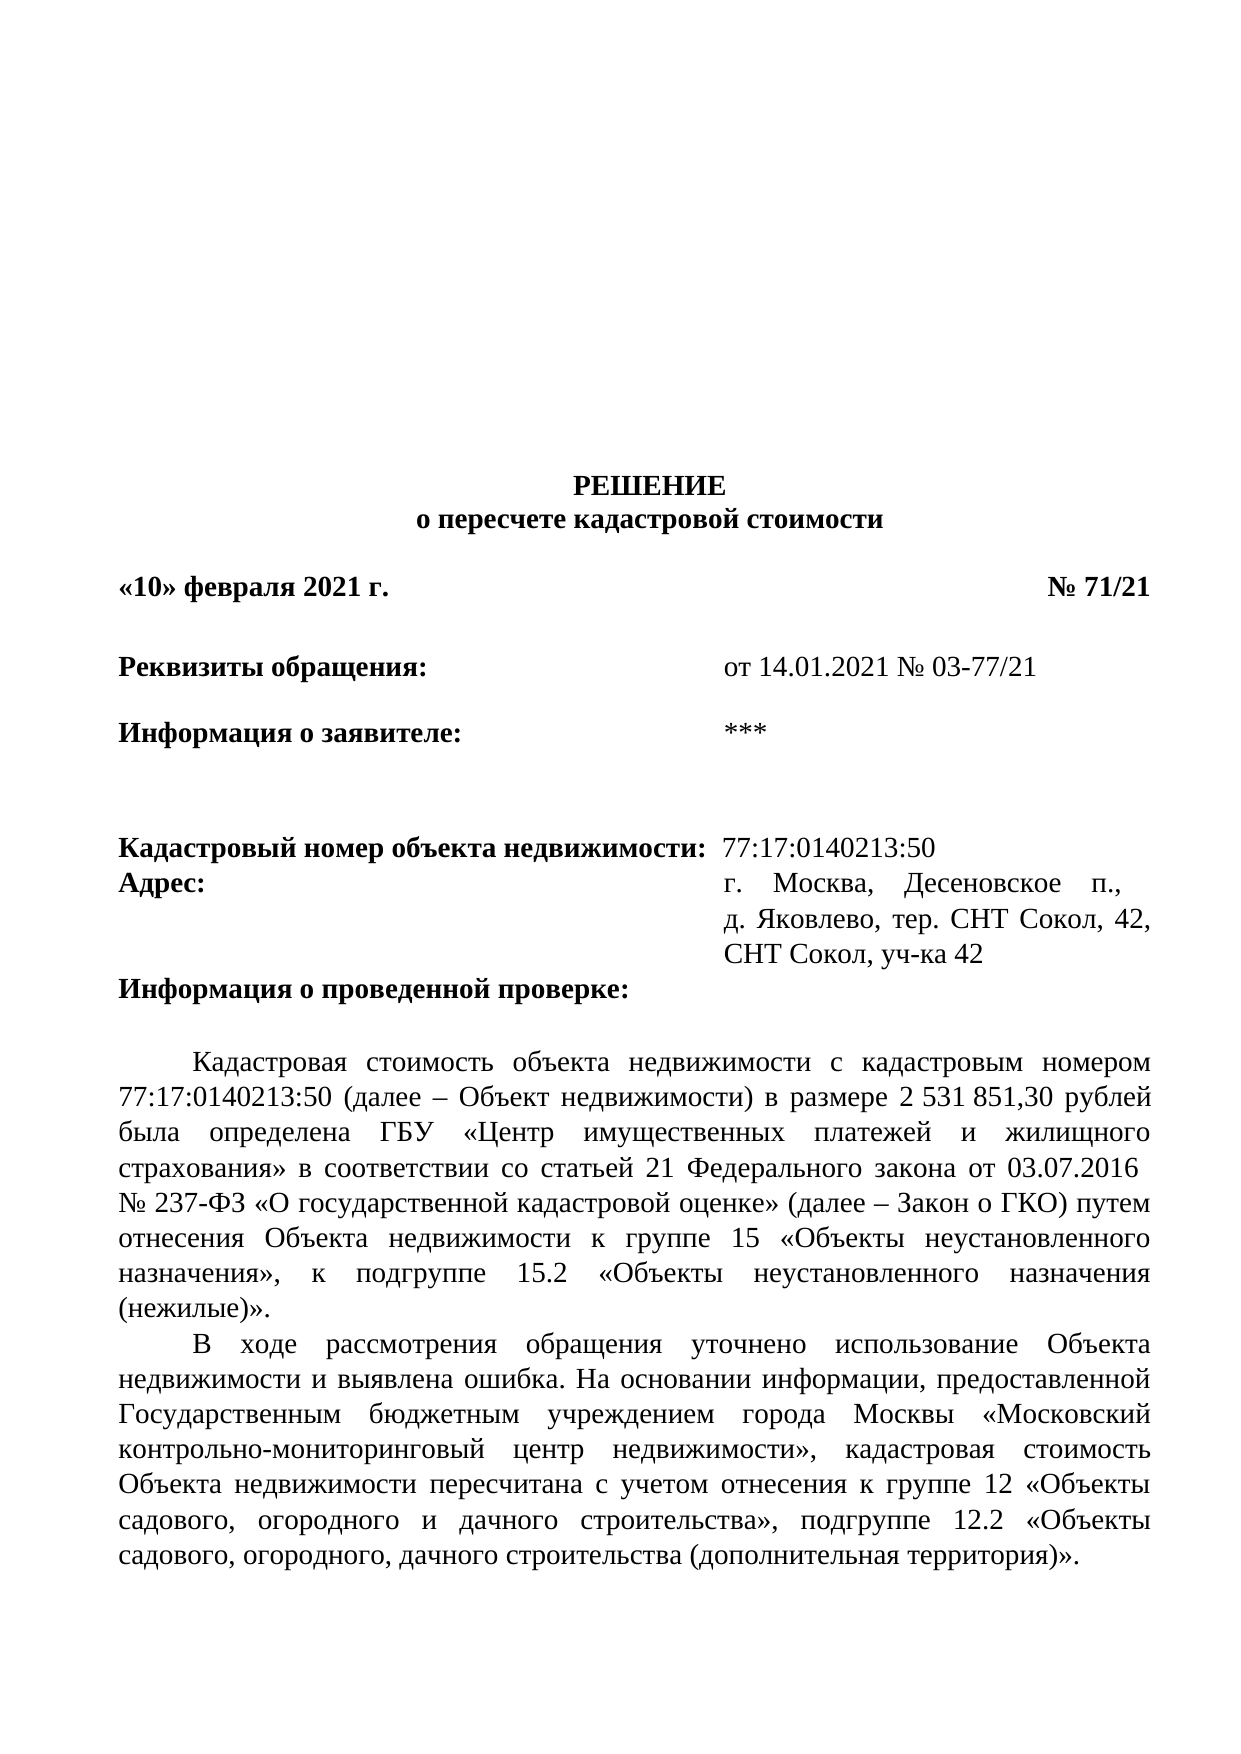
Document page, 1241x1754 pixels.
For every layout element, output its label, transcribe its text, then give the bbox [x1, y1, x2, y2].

text «10» февраля 2021 г. № 71/21 [118, 569, 1152, 602]
text В ходе рассмотрения обращения уточнено использование Объекта недвижимости и выявлена ошибка. На основании информации, предоставленной Государственным бюджетным учреждением города Москвы «Московский контрольно-мониторинговый центр недвижимости», кадастровая стоимость Объекта недвижимости пересчитана с учетом отнесения к группе 12 «Объекты садового, огородного и дачного строительства», подгруппе 12.2 «Объекты садового, огородного, дачного строительства (дополнительная территория)». [118, 1326, 1152, 1571]
text РЕШЕНИЕ [148, 468, 1152, 502]
text Информация о проведенной проверке: [118, 971, 1152, 1005]
text Кадастровый номер объекта недвижимости: 77:17:0140213:50 [118, 830, 1152, 864]
text Адрес: г. Москва, Десеновское п., д. Яковлево, тер. СНТ Сокол, 42, СНТ Сокол, уч-ка 42 [118, 866, 1152, 969]
text Кадастровая стоимость объекта недвижимости с кадастровым номером 77:17:0140213:50 (далее – Объект недвижимости) в размере 2 531 851,30 рублей была определена ГБУ «Центр имущественных платежей и жилищного страхования» в соответствии со статьей 21 Федерального закона от 03.07.2016 № 237-ФЗ «О государственной кадастровой оценке» (далее – Закон о ГКО) путем отнесения Объекта недвижимости к группе 15 «Объекты неустановленного назначения», к подгруппе 15.2 «Объекты неустановленного назначения (нежилые)». [118, 1044, 1152, 1324]
text Информация о заявителе: *** [118, 715, 1152, 748]
text Реквизиты обращения: от 14.01.2021 № 03-77/21 [118, 649, 1152, 683]
text о пересчете кадастровой стоимости [148, 502, 1152, 535]
